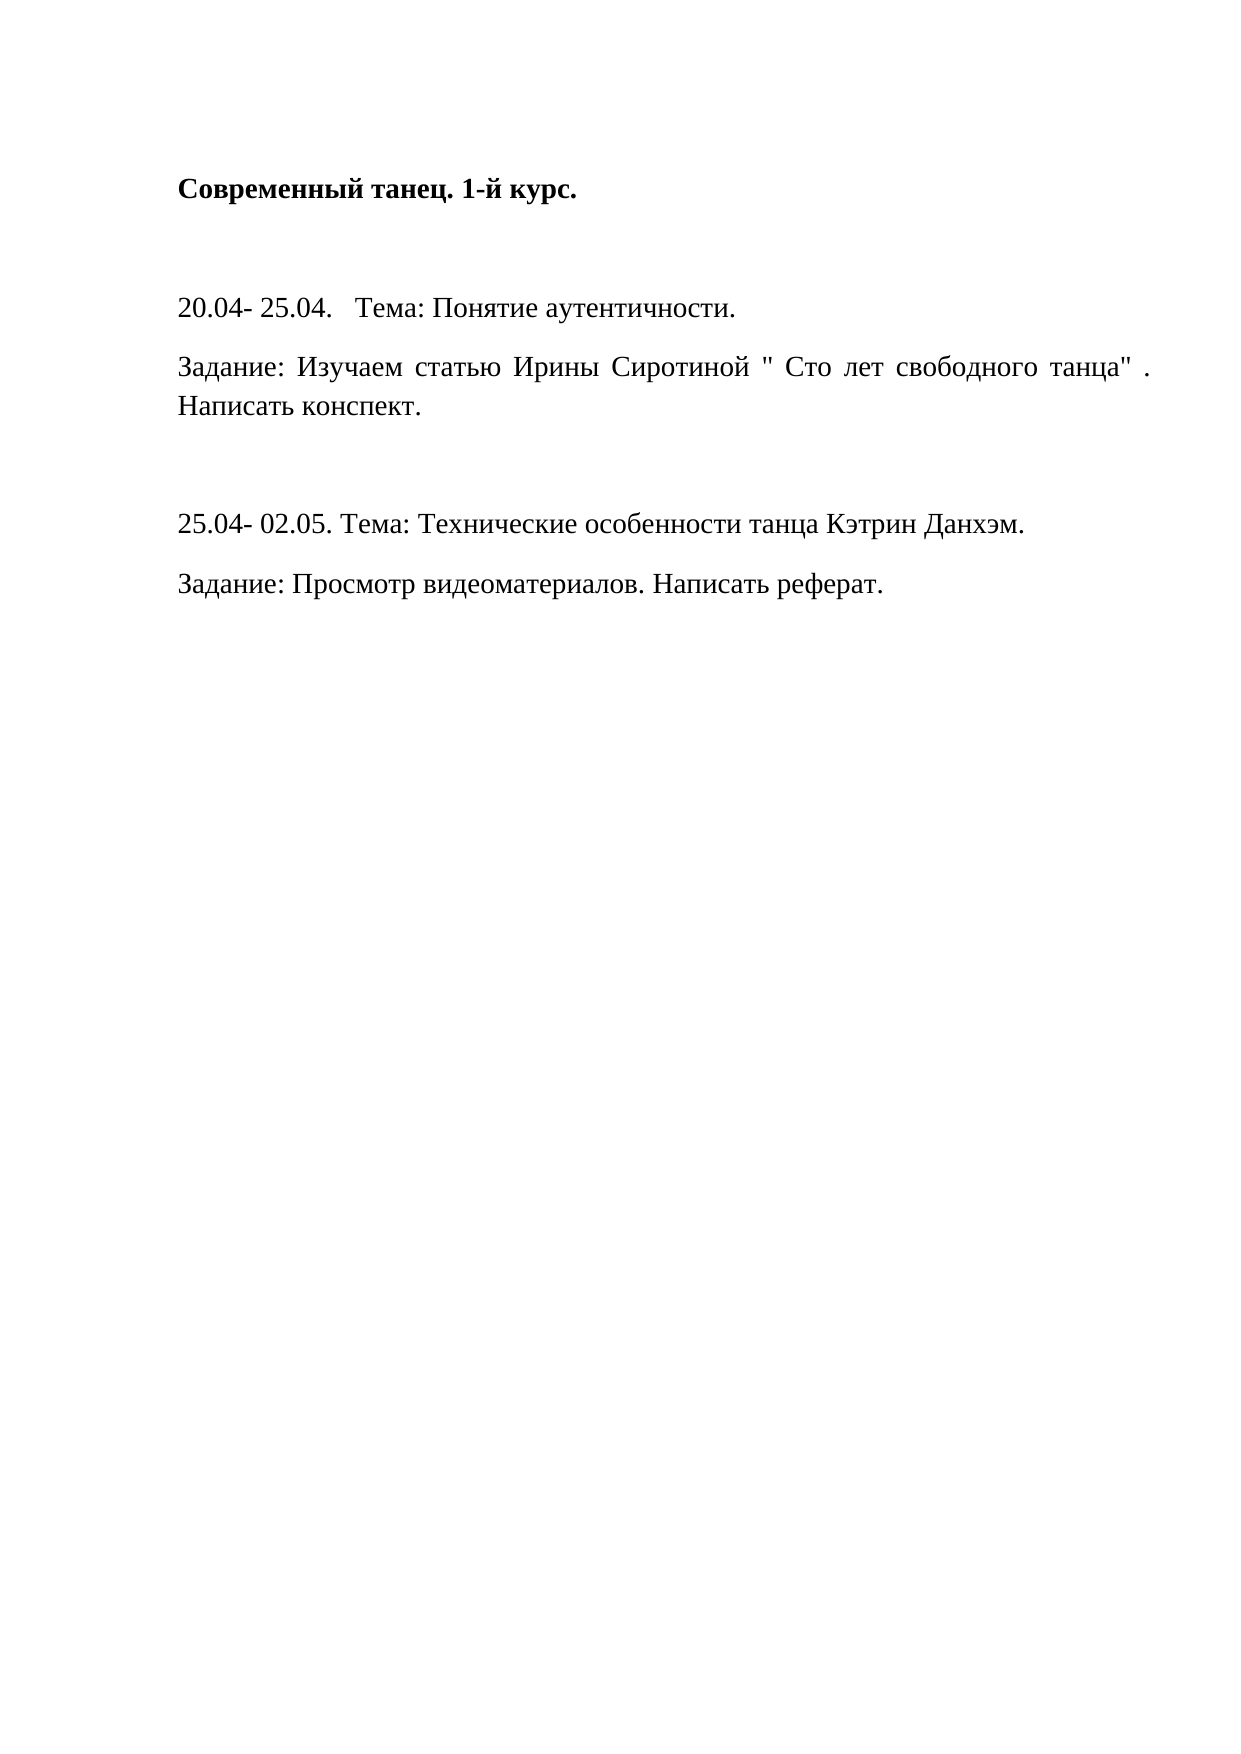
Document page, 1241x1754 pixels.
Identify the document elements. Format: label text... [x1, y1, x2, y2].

text Задание: Просмотр видеоматериалов. Написать реферат. [177, 566, 1152, 599]
text 20.04- 25.04. Тема: Понятие аутентичности. [177, 290, 1152, 323]
text Современный танец. 1-й курс. [177, 171, 1152, 205]
text Задание: Изучаем статью Ирины Сиротиной " Сто лет свободного танца" . Написать конспект. [177, 349, 1152, 421]
text 25.04- 02.05. Тема: Технические особенности танца Кэтрин Данхэм. [177, 507, 1152, 540]
